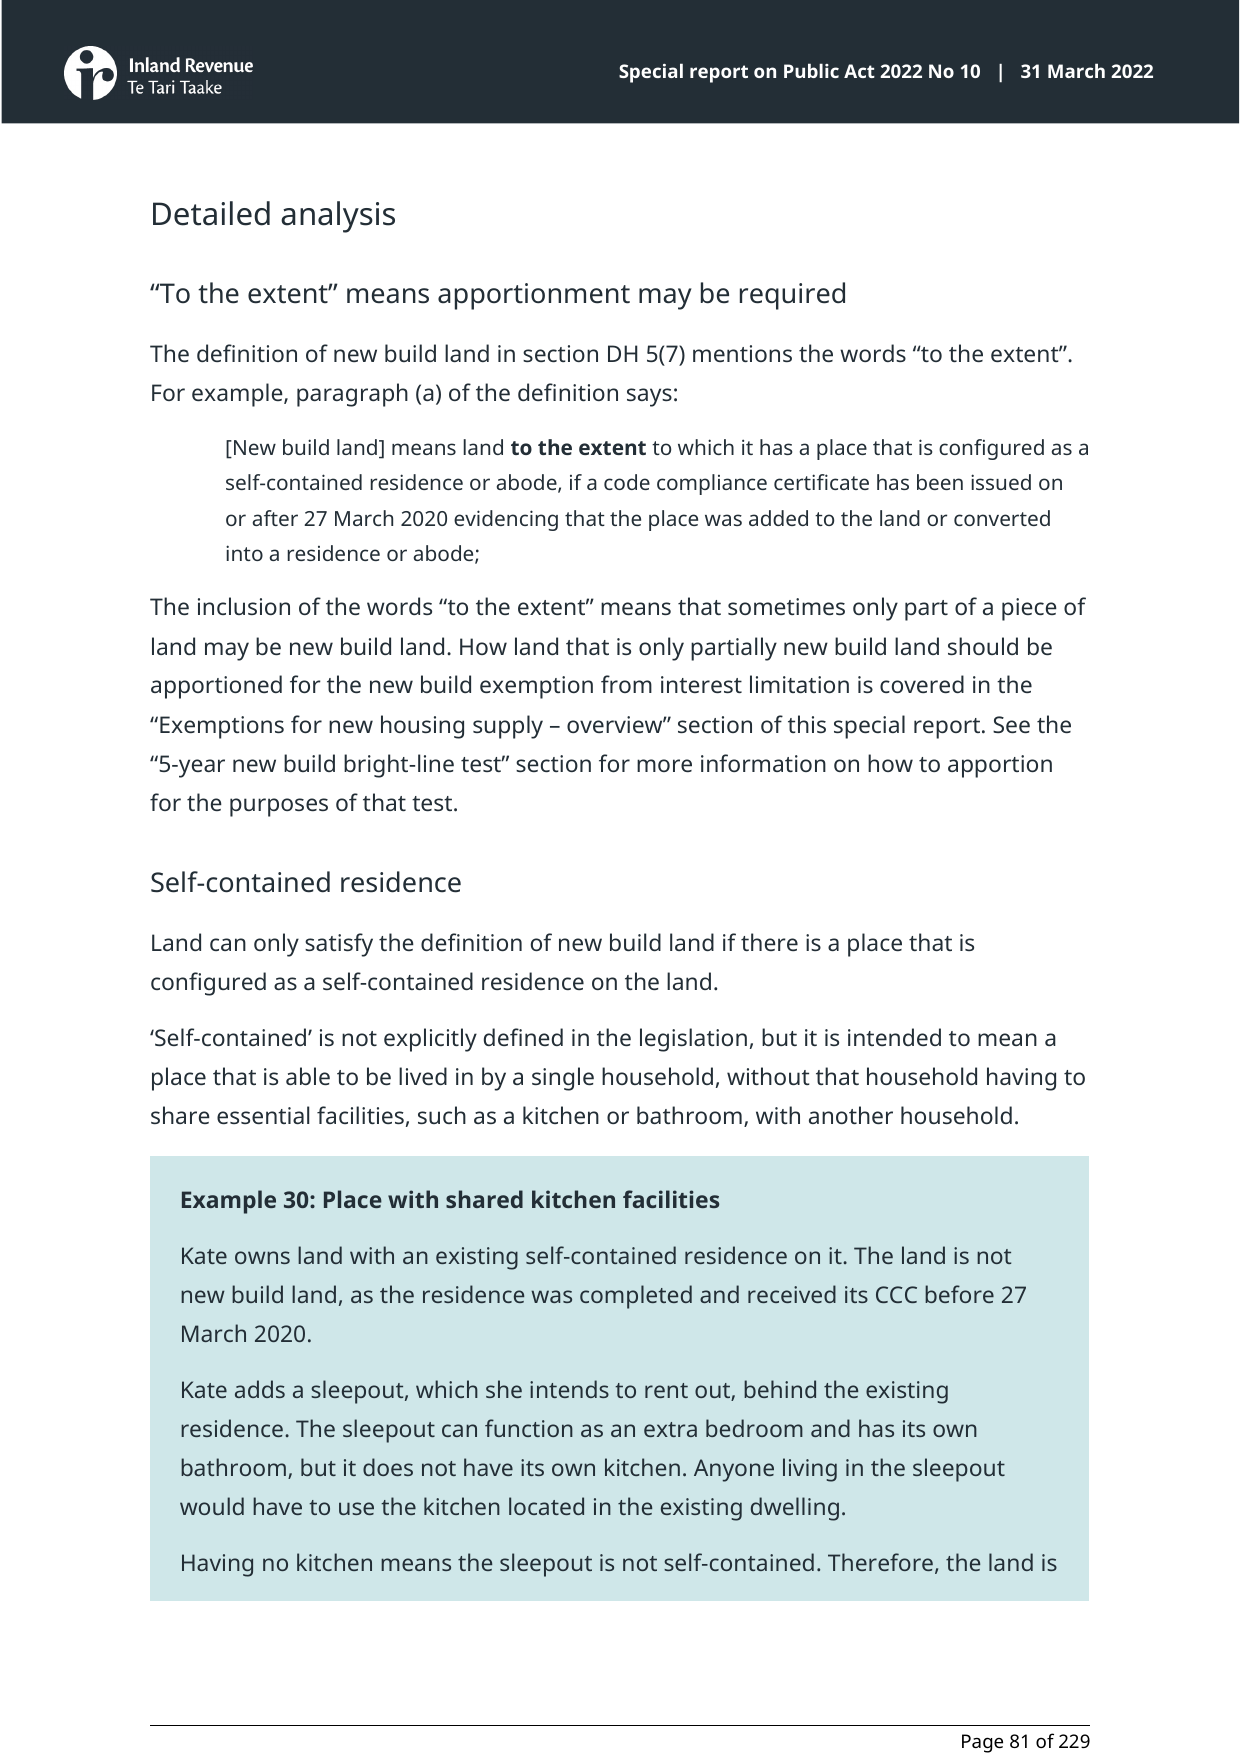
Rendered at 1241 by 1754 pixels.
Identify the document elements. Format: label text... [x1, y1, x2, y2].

subtitle “To the extent” means apportionment may be required [150, 274, 1090, 311]
subtitle Self-contained residence [150, 863, 1090, 900]
text The inclusion of the words “to the extent” means that sometimes only part of a piece of land may be new build land. How land that is only partially new build land should be apportioned for the new build exemption from interest limitation is covered in the “Exemptions for new housing supply – overview” section of this special report. See the “5-year new build bright-line test” section for more information on how to apportion for the purposes of that test. [150, 591, 1090, 818]
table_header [150, 1156, 1089, 1601]
text The definition of new build land in section DH 5(7) mentions the words “to the extent”. For example, paragraph (a) of the definition says: [150, 338, 1090, 408]
text Land can only satisfy the definition of new build land if there is a place that is configured as a self-contained residence on the land. [150, 927, 1090, 997]
picture [64, 46, 253, 100]
text ‘Self-contained’ is not explicitly defined in the legislation, but it is intended to mean a place that is able to be lived in by a single household, without that household having to share essential facilities, such as a kitchen or bathroom, with another household. [150, 1022, 1090, 1131]
subtitle Detailed analysis [150, 192, 1090, 234]
text [New build land] means land to the extent to which it has a place that is configured as a self-contained residence or abode, if a code compliance certificate has been issued on or after 27 March 2020 evidencing that the place was added to the land or converted into a residence or abode; [225, 433, 1090, 568]
